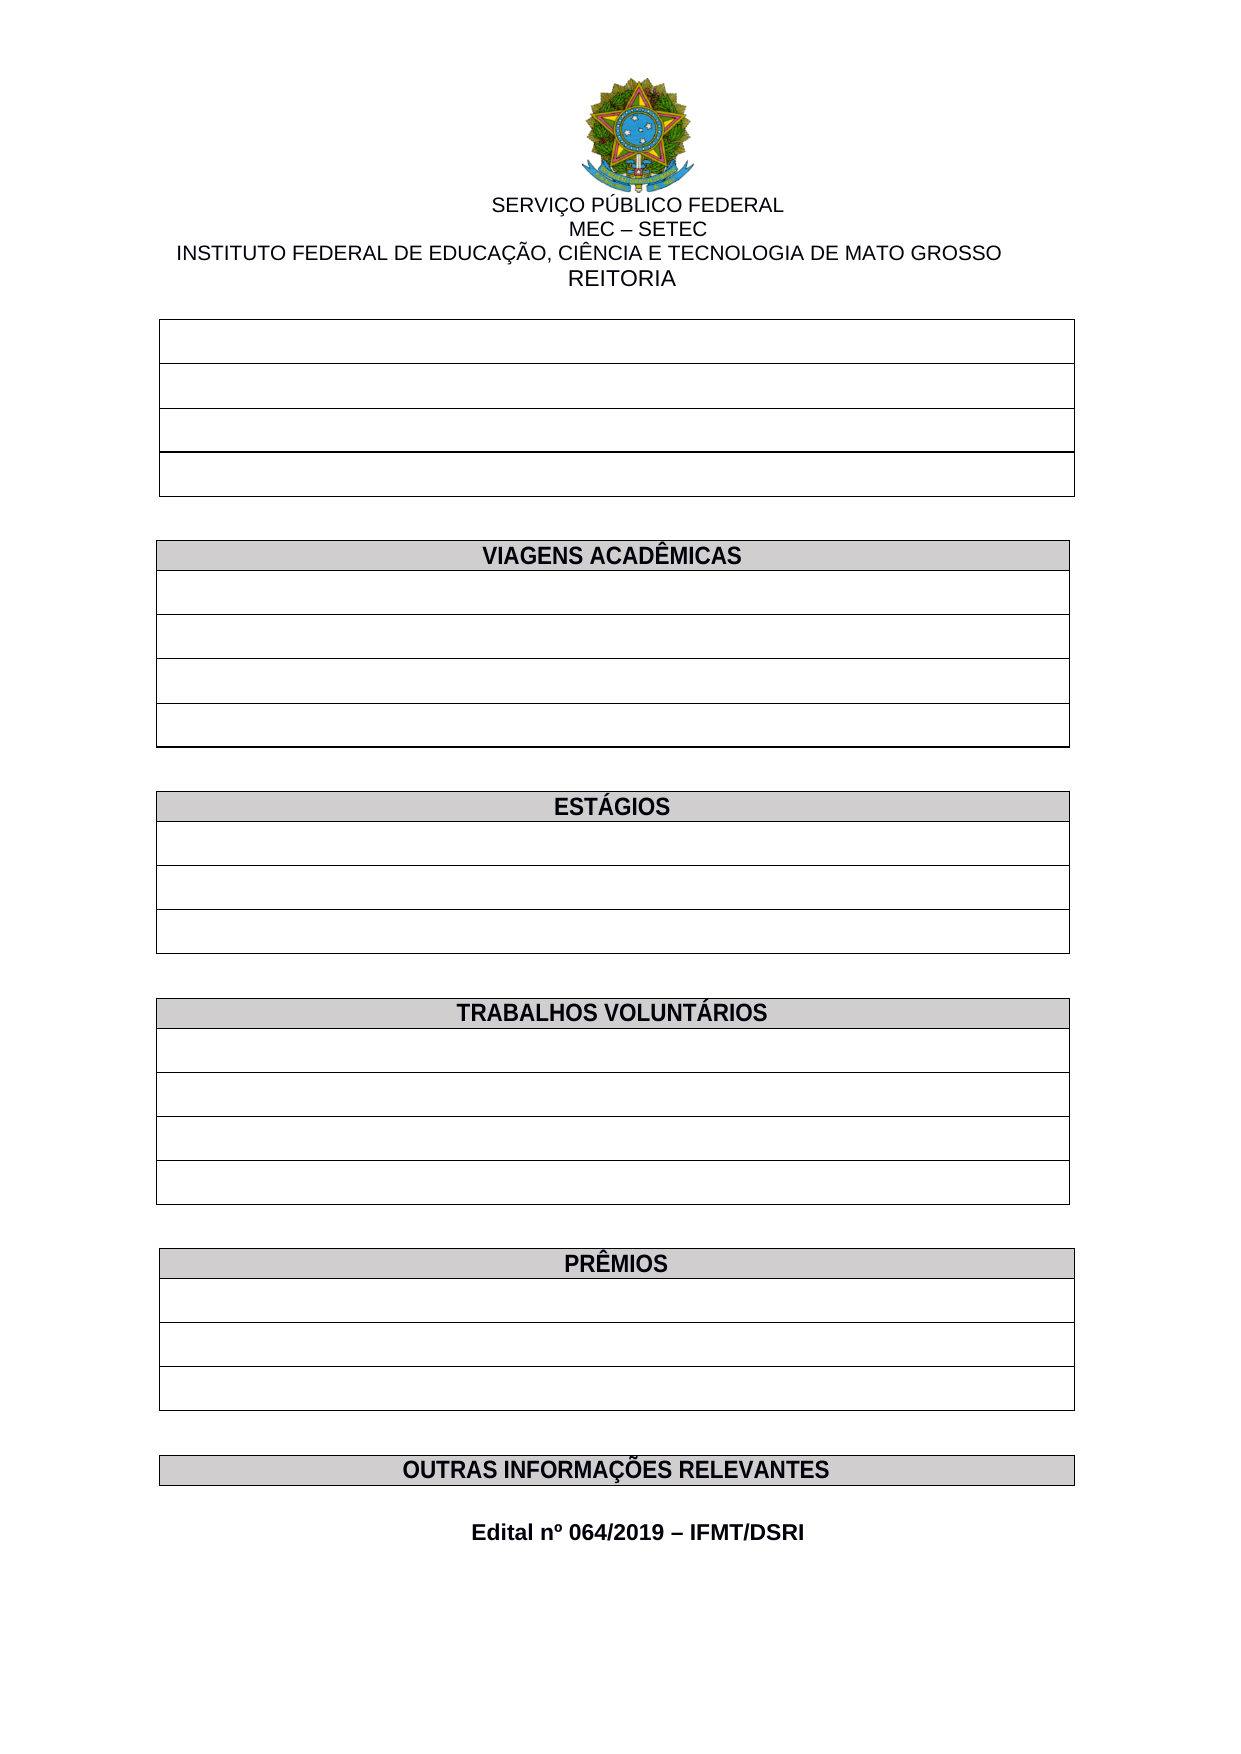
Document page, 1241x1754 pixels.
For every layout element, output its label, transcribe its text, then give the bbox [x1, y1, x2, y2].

table_cell [157, 615, 1069, 658]
table_header TRABALHOS VOLUNTÁRIOS [157, 999, 1069, 1028]
table_header VIAGENS ACADÊMICAS [157, 541, 1069, 570]
table_cell [160, 453, 1074, 496]
picture [581, 78, 694, 193]
table_cell [160, 320, 1074, 363]
table_cell [160, 1367, 1074, 1410]
table_cell [157, 1029, 1069, 1072]
table_cell [160, 1279, 1074, 1322]
table_cell [157, 866, 1069, 909]
table_cell [160, 1323, 1074, 1366]
table_cell [157, 704, 1069, 746]
table_cell [157, 910, 1069, 953]
table_cell [157, 822, 1069, 865]
table_cell [160, 409, 1074, 451]
table_cell [157, 1117, 1069, 1160]
table_header PRÊMIOS [160, 1249, 1074, 1278]
table_header OUTRAS INFORMAÇÕES RELEVANTES [160, 1456, 1074, 1485]
table_cell [157, 1161, 1069, 1204]
table_cell [157, 659, 1069, 702]
table_cell [157, 571, 1069, 614]
table_header ESTÁGIOS [157, 792, 1069, 821]
table_cell [160, 364, 1074, 407]
table_cell [157, 1073, 1069, 1116]
